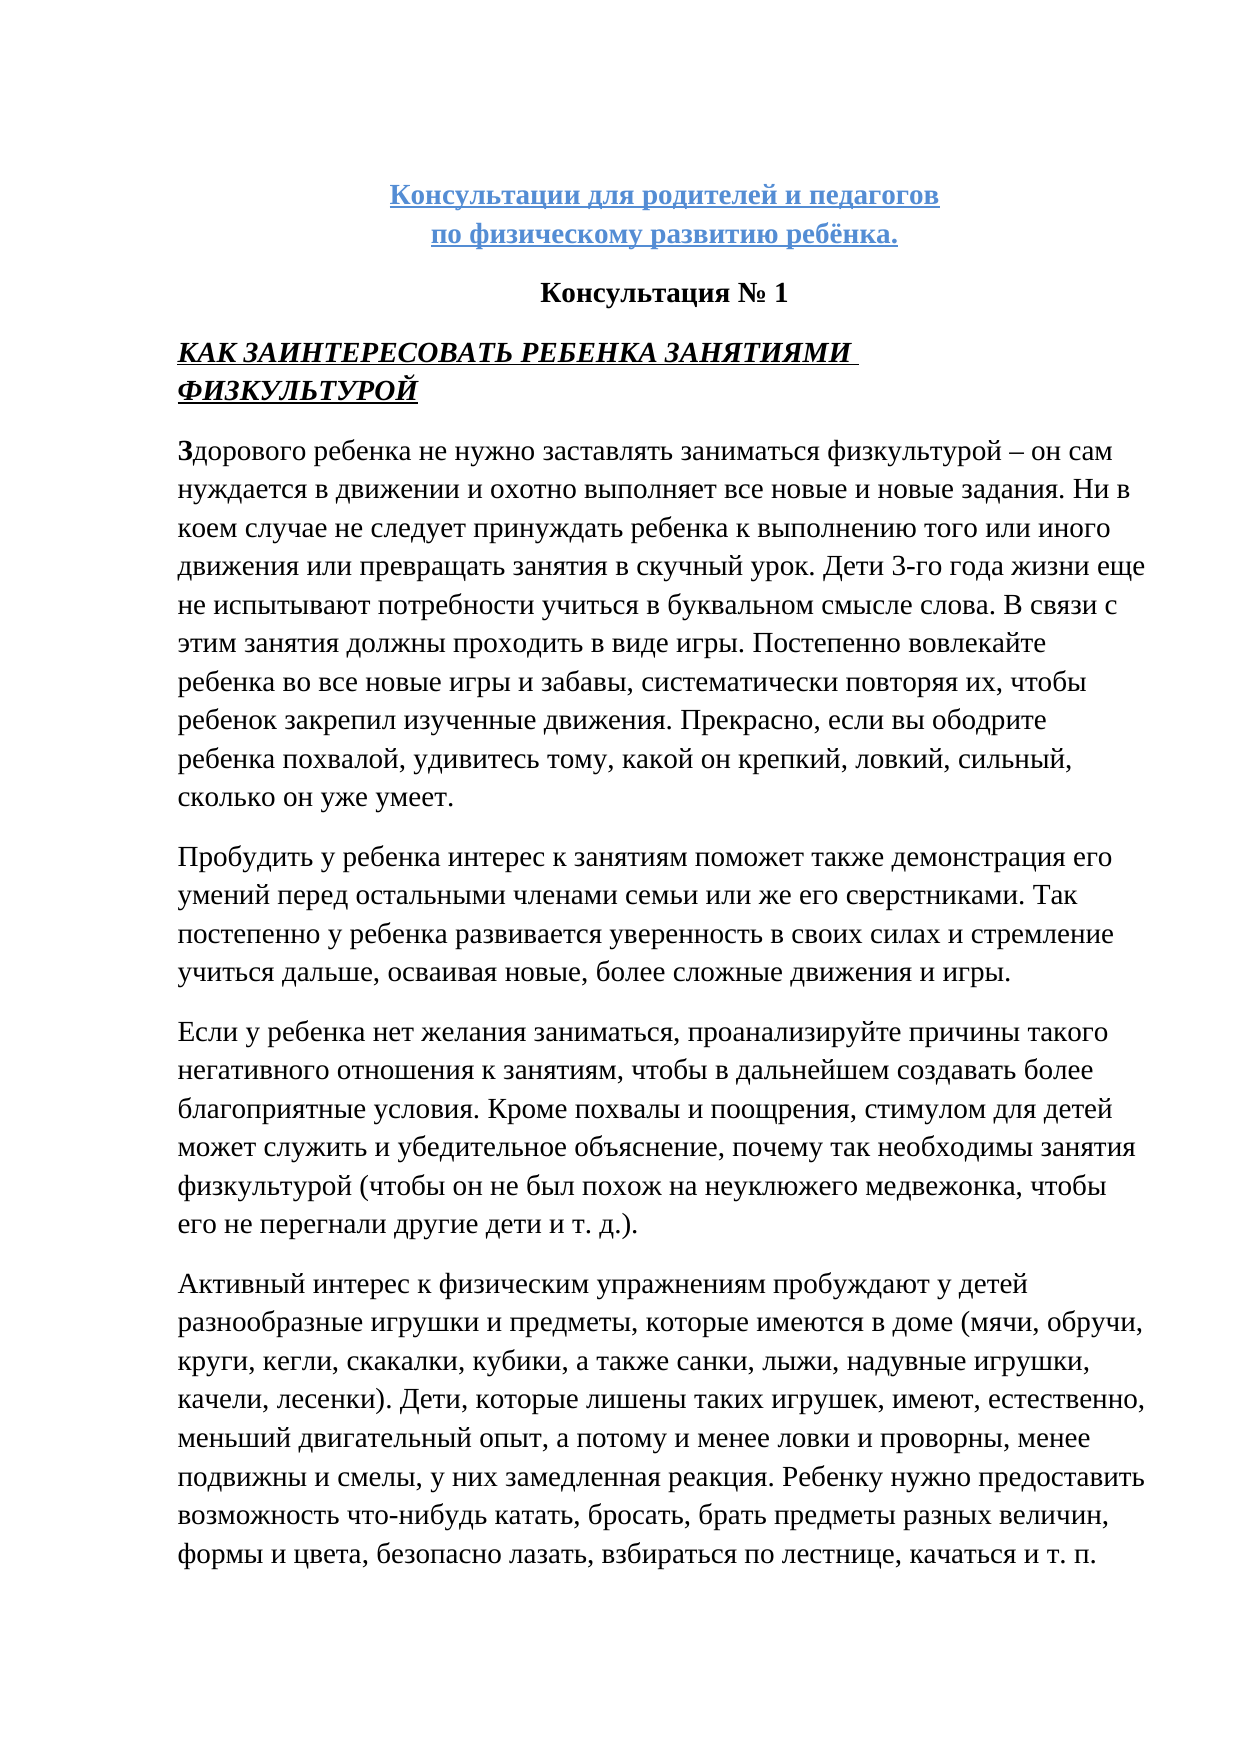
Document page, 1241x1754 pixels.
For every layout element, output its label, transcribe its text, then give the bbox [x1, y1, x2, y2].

text Пробудить у ребенка интерес к занятиям поможет также демонстрация его умений перед остальными членами семьи или же его сверстниками. Так постепенно у ребенка развивается уверенность в своих силах и стремление учиться дальше, осваивая новые, более сложные движения и игры. [177, 839, 1152, 988]
text Если у ребенка нет желания заниматься, проанализируйте причины такого негативного отношения к занятиям, чтобы в дальнейшем создавать более благоприятные условия. Кроме похвалы и поощрения, стимулом для детей может служить и убедительное объяснение, почему так необходимы занятия физкультурой (чтобы он не был похож на неуклюжего медвежонка, чтобы его не перегнали другие дети и т. д.). [177, 1014, 1152, 1240]
text Консультация № 1 [177, 275, 1152, 309]
text КАК ЗАИНТЕРЕСОВАТЬ РЕБЕНКА ЗАНЯТИЯМИ ФИЗКУЛЬТУРОЙ [177, 335, 1152, 407]
text Активный интерес к физическим упражнениям пробуждают у детей разнообразные игрушки и предметы, которые имеются в доме (мячи, обручи, круги, кегли, скакалки, кубики, а также санки, лыжи, надувные игрушки, качели, лесенки). Дети, которые лишены таких игрушек, имеют, естественно, меньший двигательный опыт, а потому и менее ловки и проворны, менее подвижны и смелы, у них замедленная реакция. Ребенку нужно предоставить возможность что-нибудь катать, бросать, брать предметы разных величин, формы и цвета, безопасно лазать, взбираться по лестнице, качаться и т. п. [177, 1266, 1152, 1569]
text Консультации для родителей и педагогов по физическому развитию ребёнка. [177, 177, 1152, 249]
text Здорового ребенка не нужно заставлять заниматься физкультурой – он сам нуждается в движении и охотно выполняет все новые и новые задания. Ни в коем случае не следует принуждать ребенка к выполнению того или иного движения или превращать занятия в скучный урок. Дети 3-го года жизни еще не испытывают потребности учиться в буквальном смысле слова. В связи с этим занятия должны проходить в виде игры. Постепенно вовлекайте ребенка во все новые игры и забавы, систематически повторяя их, чтобы ребенок закрепил изученные движения. Прекрасно, если вы ободрите ребенка похвалой, удивитесь тому, какой он крепкий, ловкий, сильный, сколько он уже умеет. [177, 433, 1152, 813]
